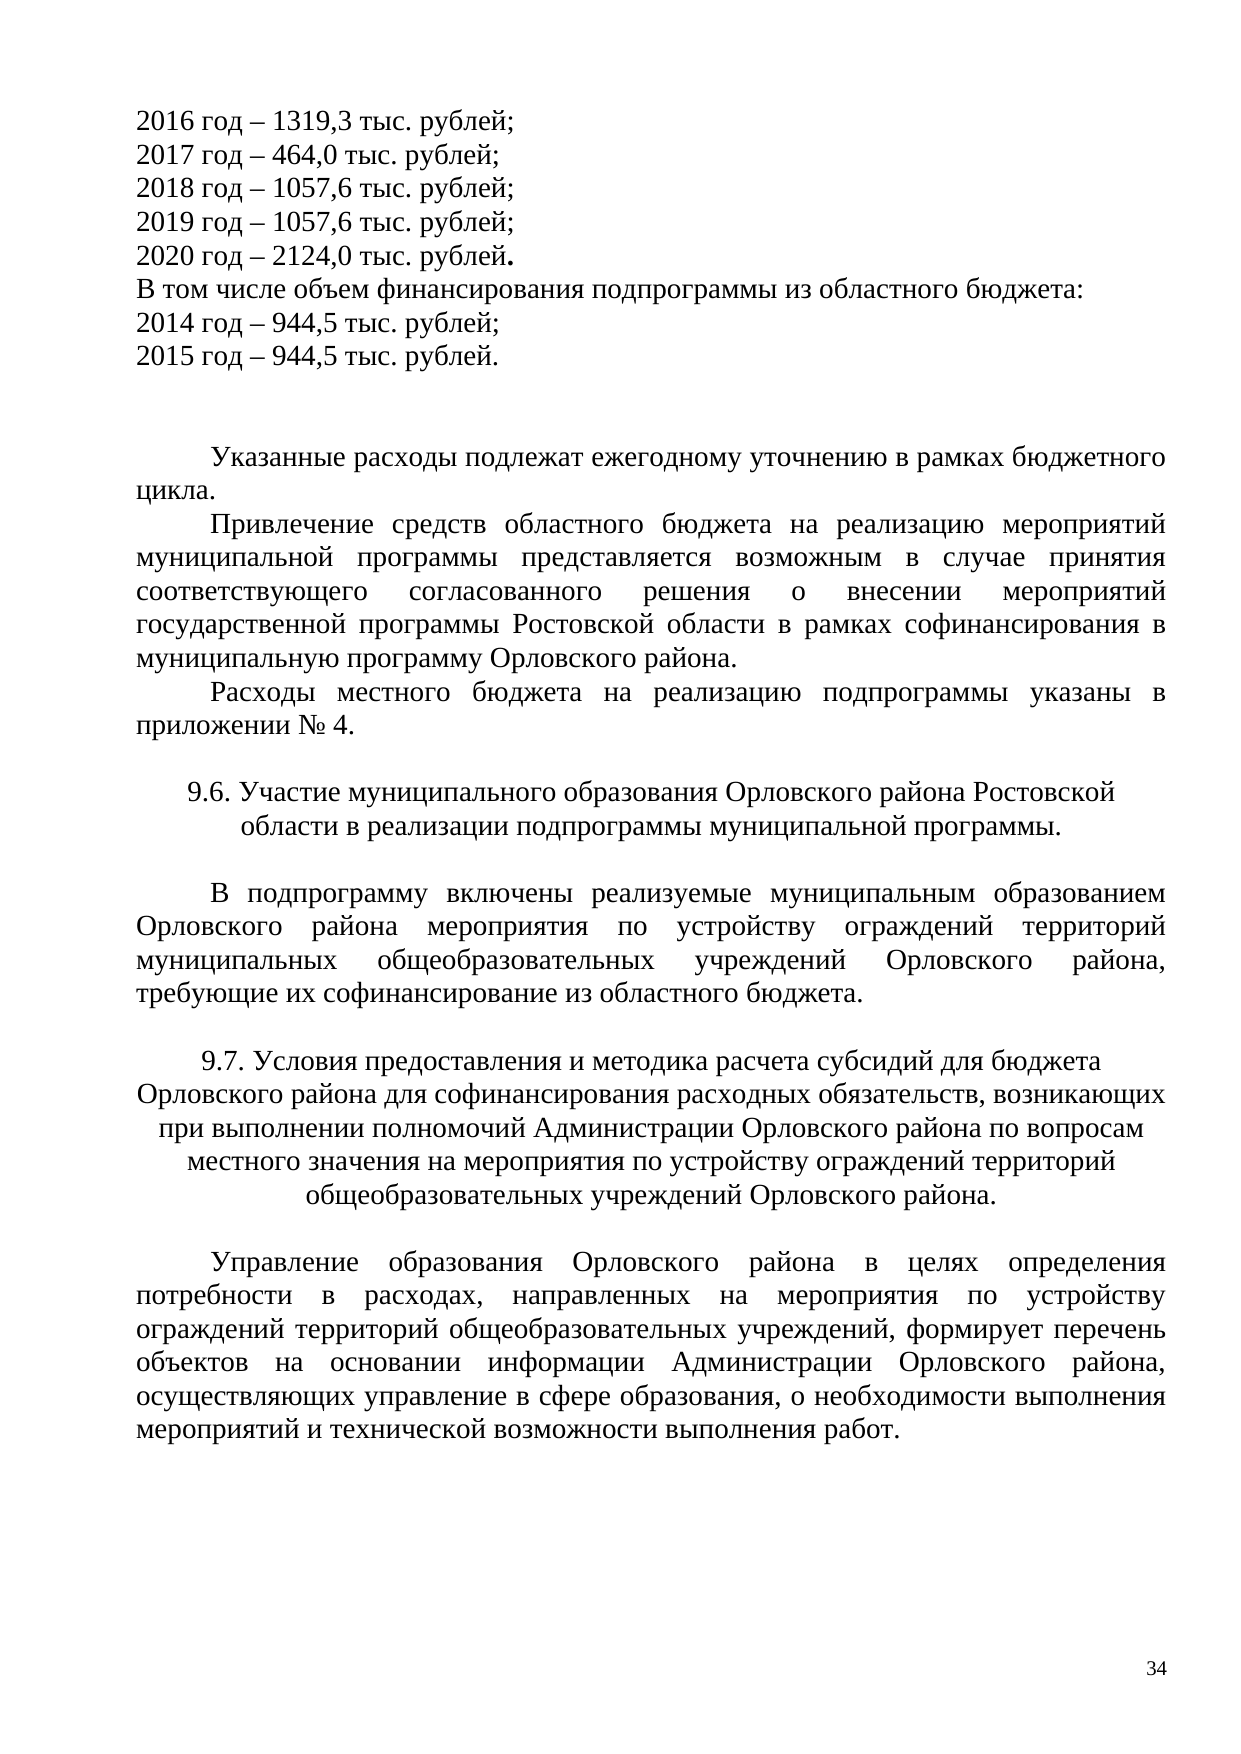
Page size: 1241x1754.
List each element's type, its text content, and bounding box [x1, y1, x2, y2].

text 2018 год – 1057,6 тыс. рублей; [136, 171, 1167, 204]
text 2014 год – 944,5 тыс. рублей; [136, 305, 1167, 338]
text 2015 год – 944,5 тыс. рублей. [136, 338, 1167, 372]
text Привлечение средств областного бюджета на реализацию мероприятий муниципальной программы представляется возможным в случае принятия соответствующего согласованного решения о внесении мероприятий государственной программы Ростовской области в рамках софинансирования в муниципальную программу Орловского района. [136, 506, 1167, 674]
text Управление образования Орловского района в целях определения потребности в расходах, направленных на мероприятия по устройству ограждений территорий общеобразовательных учреждений, формирует перечень объектов на основании информации Администрации Орловского района, осуществляющих управление в сфере образования, о необходимости выполнения мероприятий и технической возможности выполнения работ. [136, 1244, 1167, 1445]
text 2020 год – 2124,0 тыс. рублей. [136, 238, 1167, 271]
text В том числе объем финансирования подпрограммы из областного бюджета: [136, 271, 1167, 305]
text 9.7. Условия предоставления и методика расчета субсидий для бюджета Орловского района для софинансирования расходных обязательств, возникающих при выполнении полномочий Администрации Орловского района по вопросам местного значения на мероприятия по устройству ограждений территорий общеобразовательных учреждений Орловского района. [136, 1043, 1167, 1210]
text Указанные расходы подлежат ежегодному уточнению в рамках бюджетного цикла. [136, 439, 1167, 506]
text 9.6. Участие муниципального образования Орловского района Ростовской области в реализации подпрограммы муниципальной программы. [136, 774, 1167, 841]
text Расходы местного бюджета на реализацию подпрограммы указаны в приложении № 4. [136, 674, 1167, 741]
text 2017 год – 464,0 тыс. рублей; [136, 137, 1167, 171]
text В подпрограмму включены реализуемые муниципальным образованием Орловского района мероприятия по устройству ограждений территорий муниципальных общеобразовательных учреждений Орловского района, требующие их софинансирование из областного бюджета. [136, 875, 1167, 1009]
text 2019 год – 1057,6 тыс. рублей; [136, 204, 1167, 238]
text 2016 год – 1319,3 тыс. рублей; [136, 103, 1167, 137]
